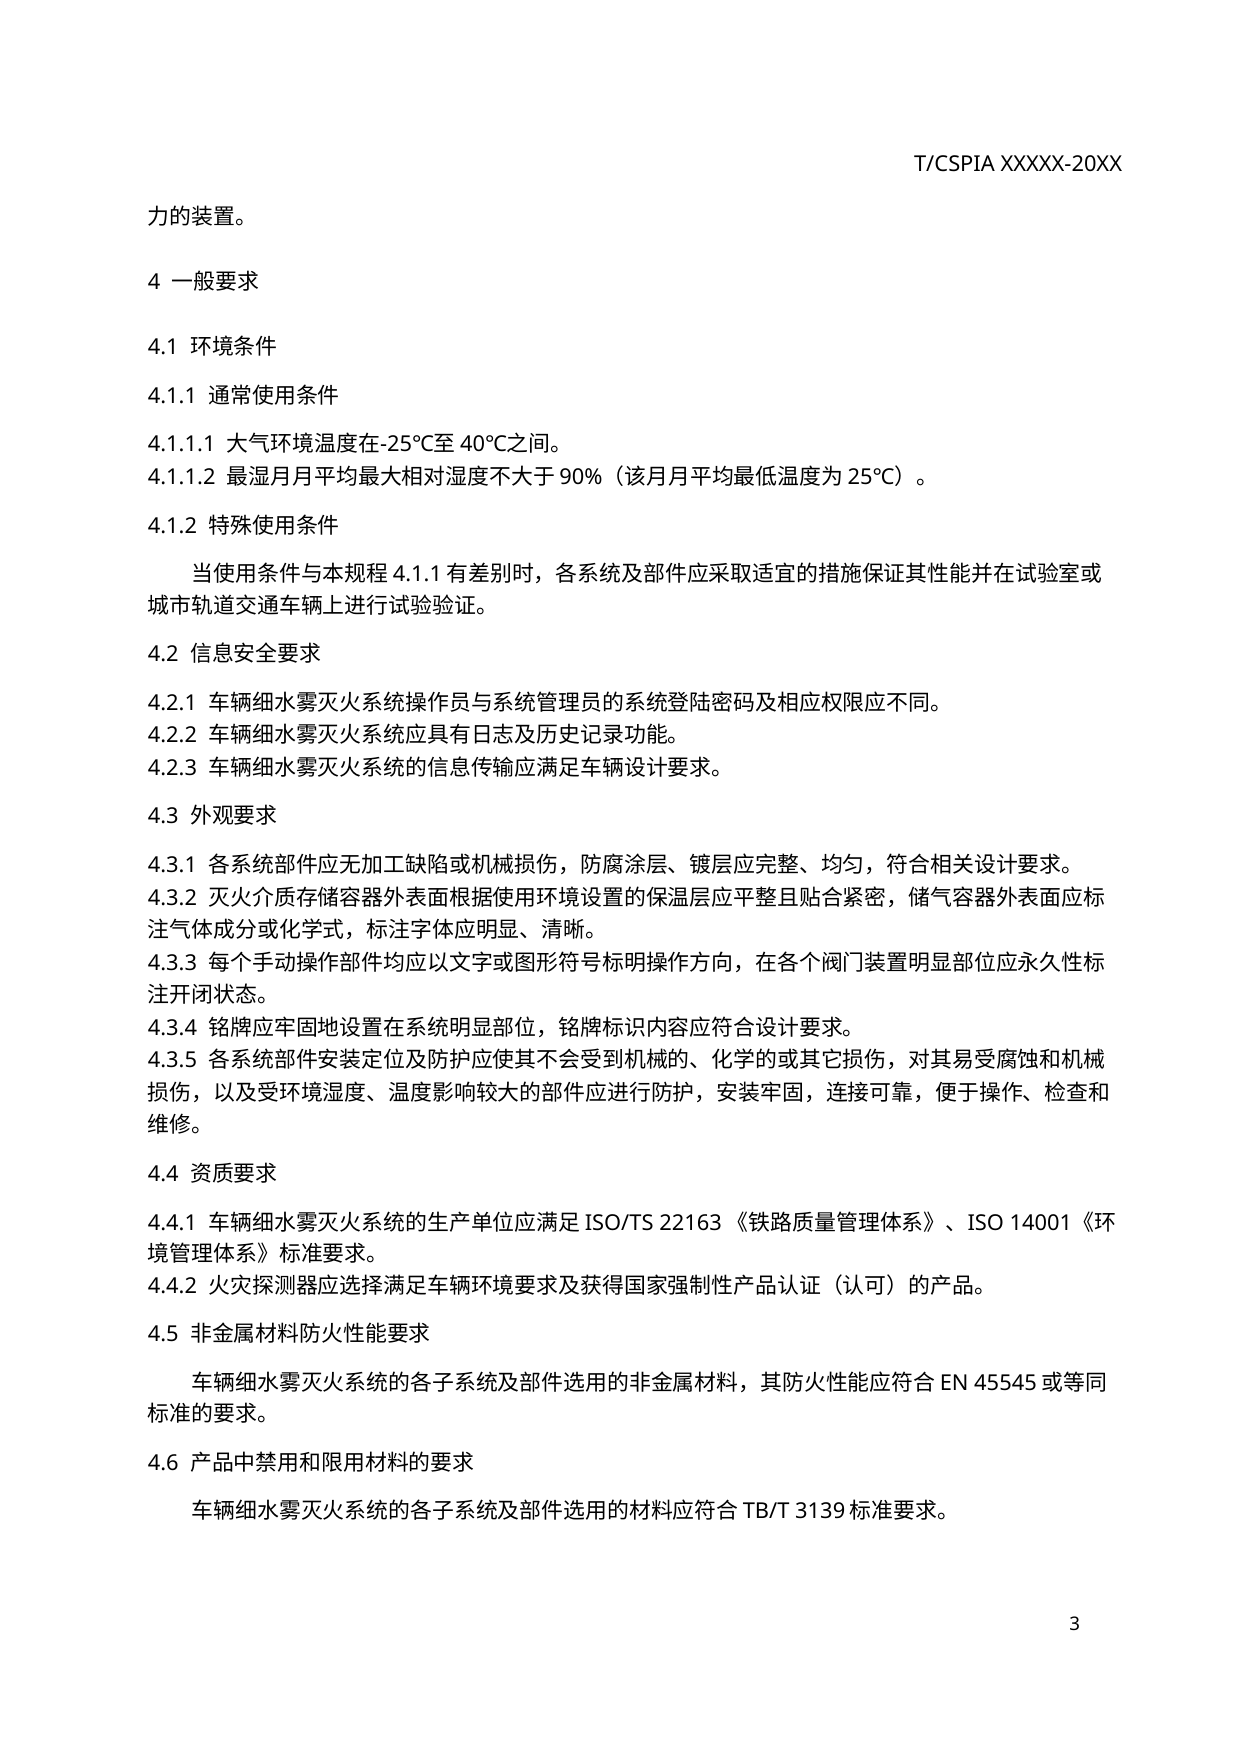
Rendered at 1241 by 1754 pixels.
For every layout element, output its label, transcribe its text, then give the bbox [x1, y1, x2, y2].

list 4.1.1 通常使用条件 [148, 377, 1122, 410]
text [148, 199, 1122, 231]
subtitle 4.2 信息安全要求 [148, 636, 1122, 668]
text 4.2.1 车辆细水雾灭火系统操作员与系统管理员的系统登陆密码及相应权限应不同。 [148, 684, 1122, 717]
text 4.1.1.2 最湿月月平均最大相对湿度不大于90%（该月月平均最低温度为25℃）。 [148, 458, 1122, 491]
subtitle 4.3 外观要求 [148, 798, 1122, 831]
subtitle 4.4 资质要求 [148, 1156, 1122, 1188]
subtitle 4 一般要求 [148, 263, 1122, 296]
text 当使用条件与本规程4.1.1有差别时，各系统及部件应采取适宜的措施保证其性能并在试验室或城市轨道交通车辆上进行试验验证。 [148, 556, 1122, 619]
text 4.3.3 每个手动操作部件均应以文字或图形符号标明操作方向，在各个阀门装置明显部位应永久性标注开闭状态。 [148, 944, 1122, 1009]
text 4.4.1 车辆细水雾灭火系统的生产单位应满足ISO/TS 22163 《铁路质量管理体系》、ISO 14001《环境管理体系》标准要求。 [148, 1204, 1122, 1268]
text 4.3.2 灭火介质存储容器外表面根据使用环境设置的保温层应平整且贴合紧密，储气容器外表面应标注气体成分或化学式，标注字体应明显、清晰。 [148, 879, 1122, 944]
text 4.2.2 车辆细水雾灭火系统应具有日志及历史记录功能。 [148, 717, 1122, 749]
subtitle 4.1 环境条件 [148, 328, 1122, 361]
text 4.1.1.1 大气环境温度在-25℃至40℃之间。 [148, 426, 1122, 458]
text 车辆细水雾灭火系统的各子系统及部件选用的非金属材料，其防火性能应符合EN 45545或等同标准的要求。 [148, 1365, 1122, 1428]
text 4.3.1 各系统部件应无加工缺陷或机械损伤，防腐涂层、镀层应完整、均匀，符合相关设计要求。 [148, 847, 1122, 879]
text 车辆细水雾灭火系统的各子系统及部件选用的材料应符合TB/T 3139标准要求。 [148, 1493, 1122, 1525]
text 4.2.3 车辆细水雾灭火系统的信息传输应满足车辆设计要求。 [148, 749, 1122, 782]
text 4.3.4 铭牌应牢固地设置在系统明显部位，铭牌标识内容应符合设计要求。 [148, 1009, 1122, 1042]
text 4.4.2 火灾探测器应选择满足车辆环境要求及获得国家强制性产品认证（认可）的产品。 [148, 1268, 1122, 1300]
subtitle 4.6 产品中禁用和限用材料的要求 [148, 1444, 1122, 1477]
list 4.1.2 特殊使用条件 [148, 507, 1122, 540]
text 4.3.5 各系统部件安装定位及防护应使其不会受到机械的、化学的或其它损伤，对其易受腐蚀和机械损伤，以及受环境湿度、温度影响较大的部件应进行防护，安装牢固，连接可靠，便于操作、检查和维修。 [148, 1042, 1122, 1139]
subtitle 4.5 非金属材料防火性能要求 [148, 1316, 1122, 1348]
